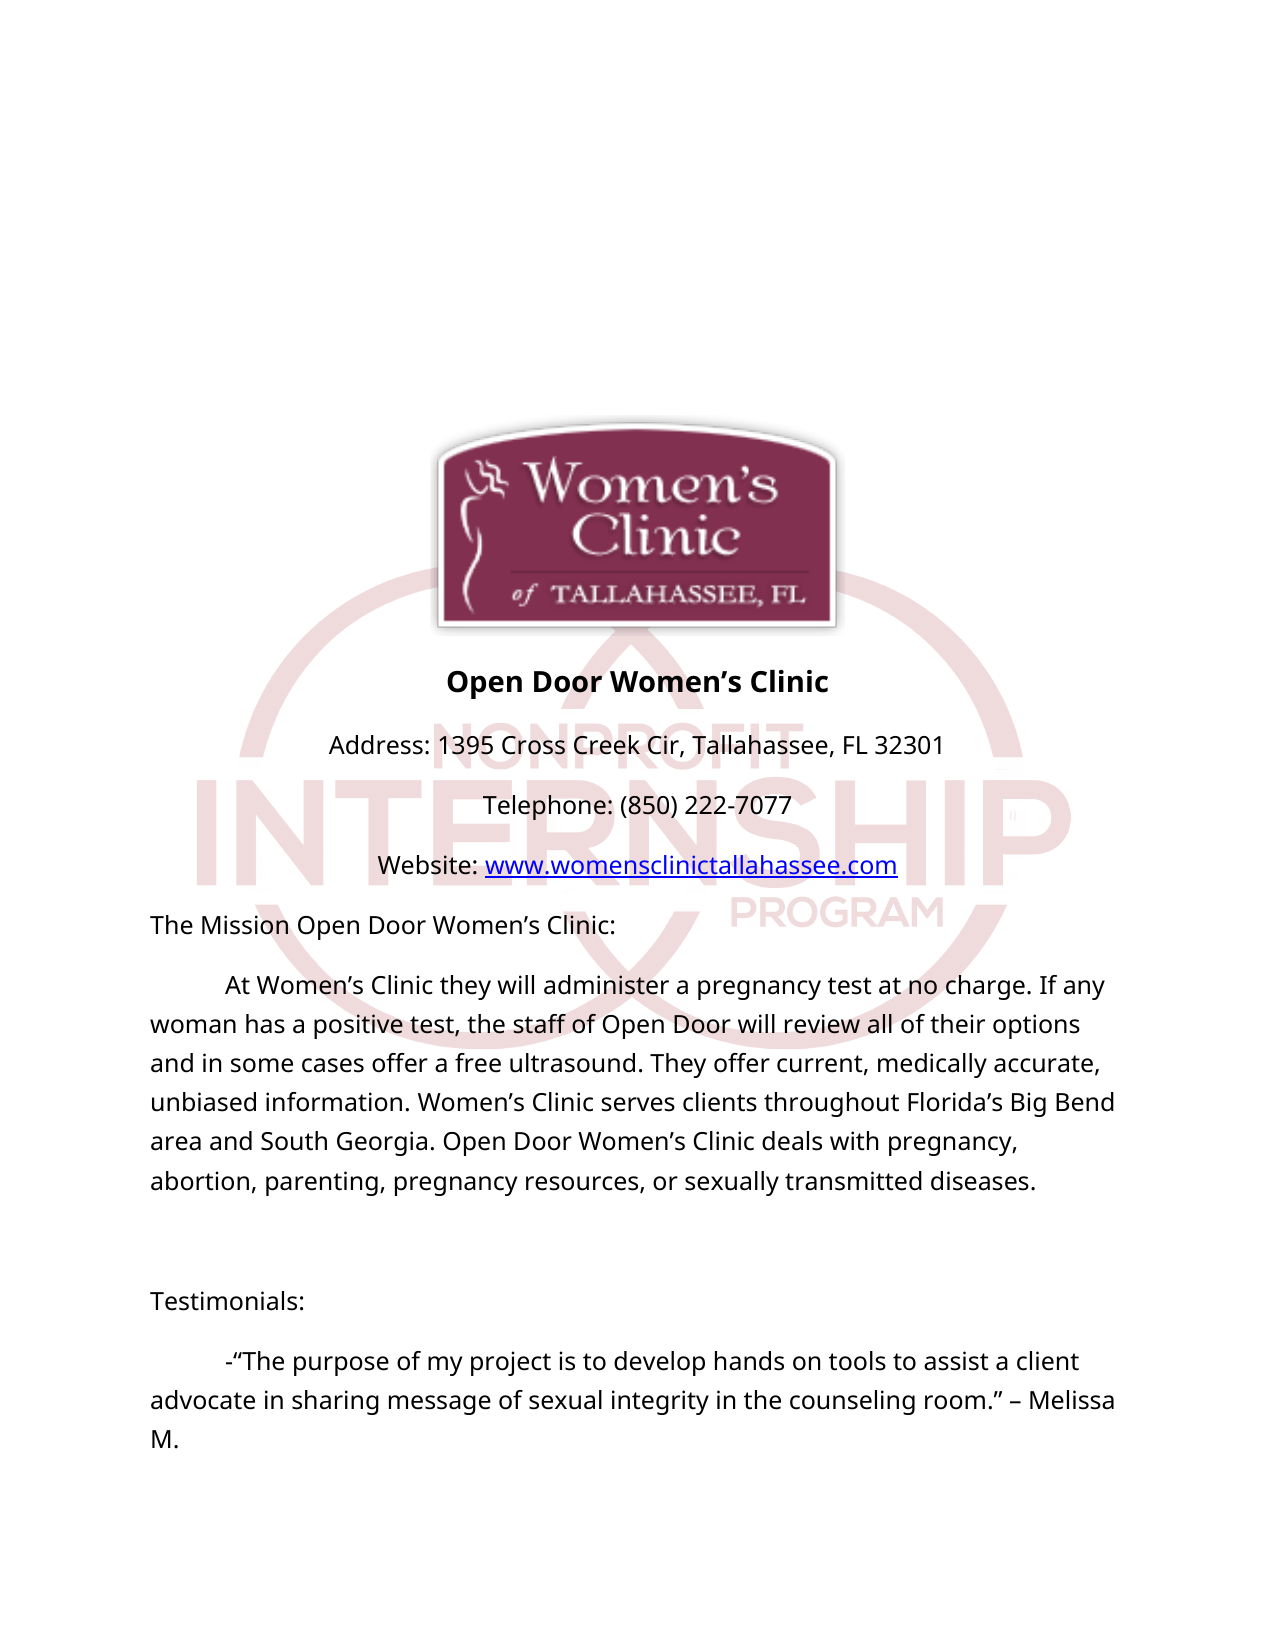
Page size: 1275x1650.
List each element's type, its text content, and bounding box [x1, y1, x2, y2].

picture [430, 415, 845, 636]
text At Women’s Clinic they will administer a pregnancy test at no charge. If any woman has a positive test, the staff of Open Door will review all of their options and in some cases offer a free ultrasound. They offer current, medically accurate, unbiased information. Women’s Clinic serves clients throughout Florida’s Big Bend area and South Georgia. Open Door Women’s Clinic deals with pregnancy, abortion, parenting, pregnancy resources, or sexually transmitted diseases. [150, 967, 1125, 1197]
text Telephone: (850) 222-7077 [150, 787, 1125, 821]
text Open Door Women’s Clinic [150, 661, 1125, 701]
text Testimonials: [150, 1283, 1125, 1317]
text Website: www.womensclinictallahassee.com [150, 847, 1125, 881]
text Address: 1395 Cross Creek Cir, Tallahassee, FL 32301 [150, 727, 1125, 761]
text -“The purpose of my project is to develop hands on tools to assist a client advocate in sharing message of sexual integrity in the counseling room.” – Melissa M. [150, 1343, 1125, 1456]
text The Mission Open Door Women’s Clinic: [150, 907, 1125, 941]
